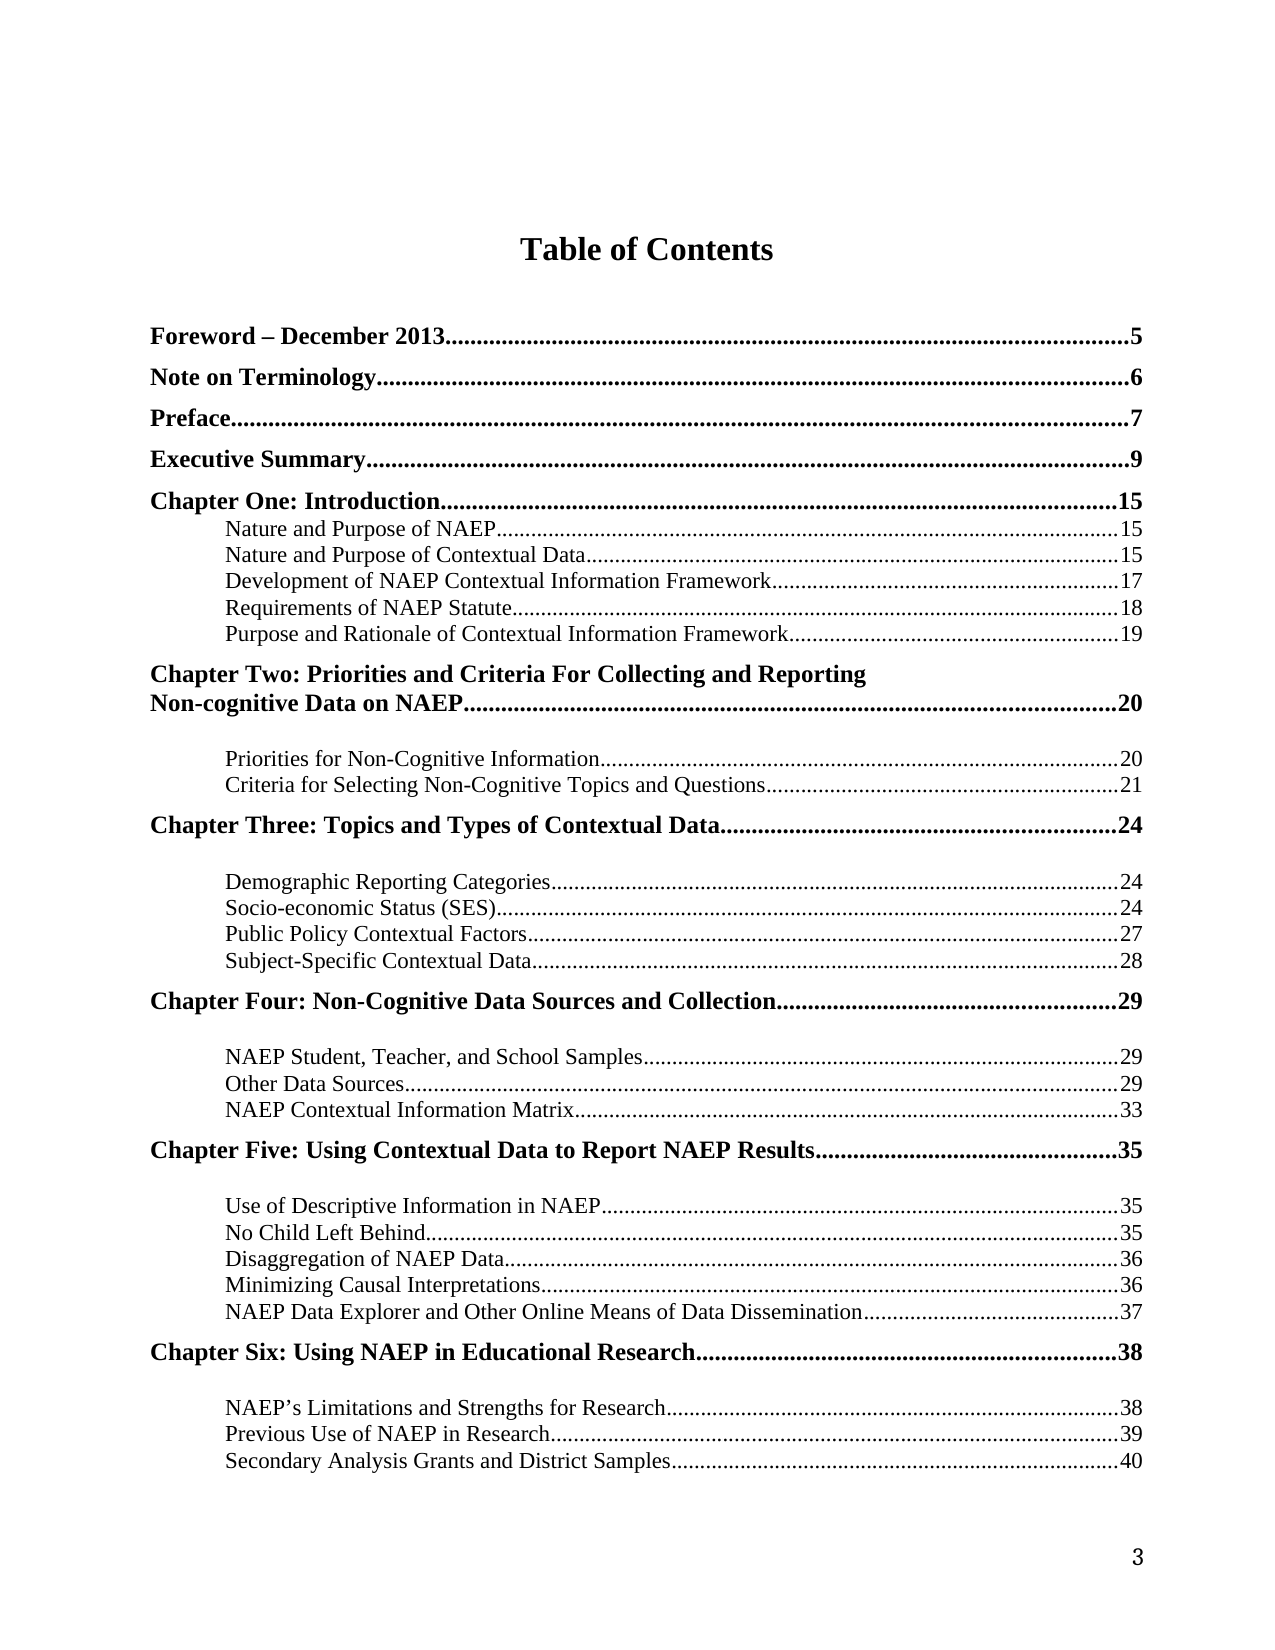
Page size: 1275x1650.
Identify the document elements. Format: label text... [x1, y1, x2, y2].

text Minimizing Causal Interpretations 36 [225, 1271, 1144, 1298]
text Other Data Sources 29 [225, 1069, 1144, 1096]
text NAEP Data Explorer and Other Online Means of Data Dissemination 37 [225, 1298, 1144, 1324]
text Executive Summary 9 [150, 444, 1144, 473]
text Chapter Four: Non-Cognitive Data Sources and Collection 29 [150, 986, 1144, 1014]
text Chapter Six: Using NAEP in Educational Research 38 [150, 1337, 1144, 1365]
text Foreword – December 2013 5 [150, 321, 1144, 349]
text Development of NAEP Contextual Information Framework 17 [225, 567, 1144, 594]
text Preface 7 [150, 403, 1144, 432]
text Nature and Purpose of NAEP 15 [225, 514, 1144, 541]
text Chapter Two: Priorities and Criteria For Collecting and Reporting Non-cognitive Data on NAEP 20 [150, 659, 1144, 716]
text Chapter One: Introduction 15 [150, 486, 1144, 514]
text Requirements of NAEP Statute 18 [225, 594, 1144, 620]
text Previous Use of NAEP in Research 39 [225, 1420, 1144, 1447]
text NAEP Contextual Information Matrix 33 [225, 1096, 1144, 1122]
text Socio-economic Status (SES) 24 [225, 894, 1144, 921]
text Priorities for Non-Cognitive Information 20 [225, 745, 1144, 771]
text Subject-Specific Contextual Data 28 [225, 947, 1144, 973]
text Use of Descriptive Information in NAEP 35 [225, 1192, 1144, 1219]
text Note on Terminology 6 [150, 362, 1144, 391]
text Nature and Purpose of Contextual Data 15 [225, 541, 1144, 567]
text NAEP Student, Teacher, and School Samples 29 [225, 1043, 1144, 1069]
text Public Policy Contextual Factors 27 [225, 921, 1144, 947]
text Purpose and Rationale of Contextual Information Framework 19 [225, 620, 1144, 646]
text Chapter Three: Topics and Types of Contextual Data 24 [150, 810, 1144, 839]
subtitle Table of Contents [150, 229, 1144, 267]
text Secondary Analysis Grants and District Samples 40 [225, 1447, 1144, 1473]
text Chapter Five: Using Contextual Data to Report NAEP Results 35 [150, 1135, 1144, 1163]
text Criteria for Selecting Non-Cognitive Topics and Questions 21 [225, 771, 1144, 798]
text NAEP’s Limitations and Strengths for Research 38 [225, 1394, 1144, 1420]
text Demographic Reporting Categories 24 [225, 868, 1144, 894]
text Disaggregation of NAEP Data 36 [225, 1245, 1144, 1271]
text No Child Left Behind 35 [225, 1219, 1144, 1245]
